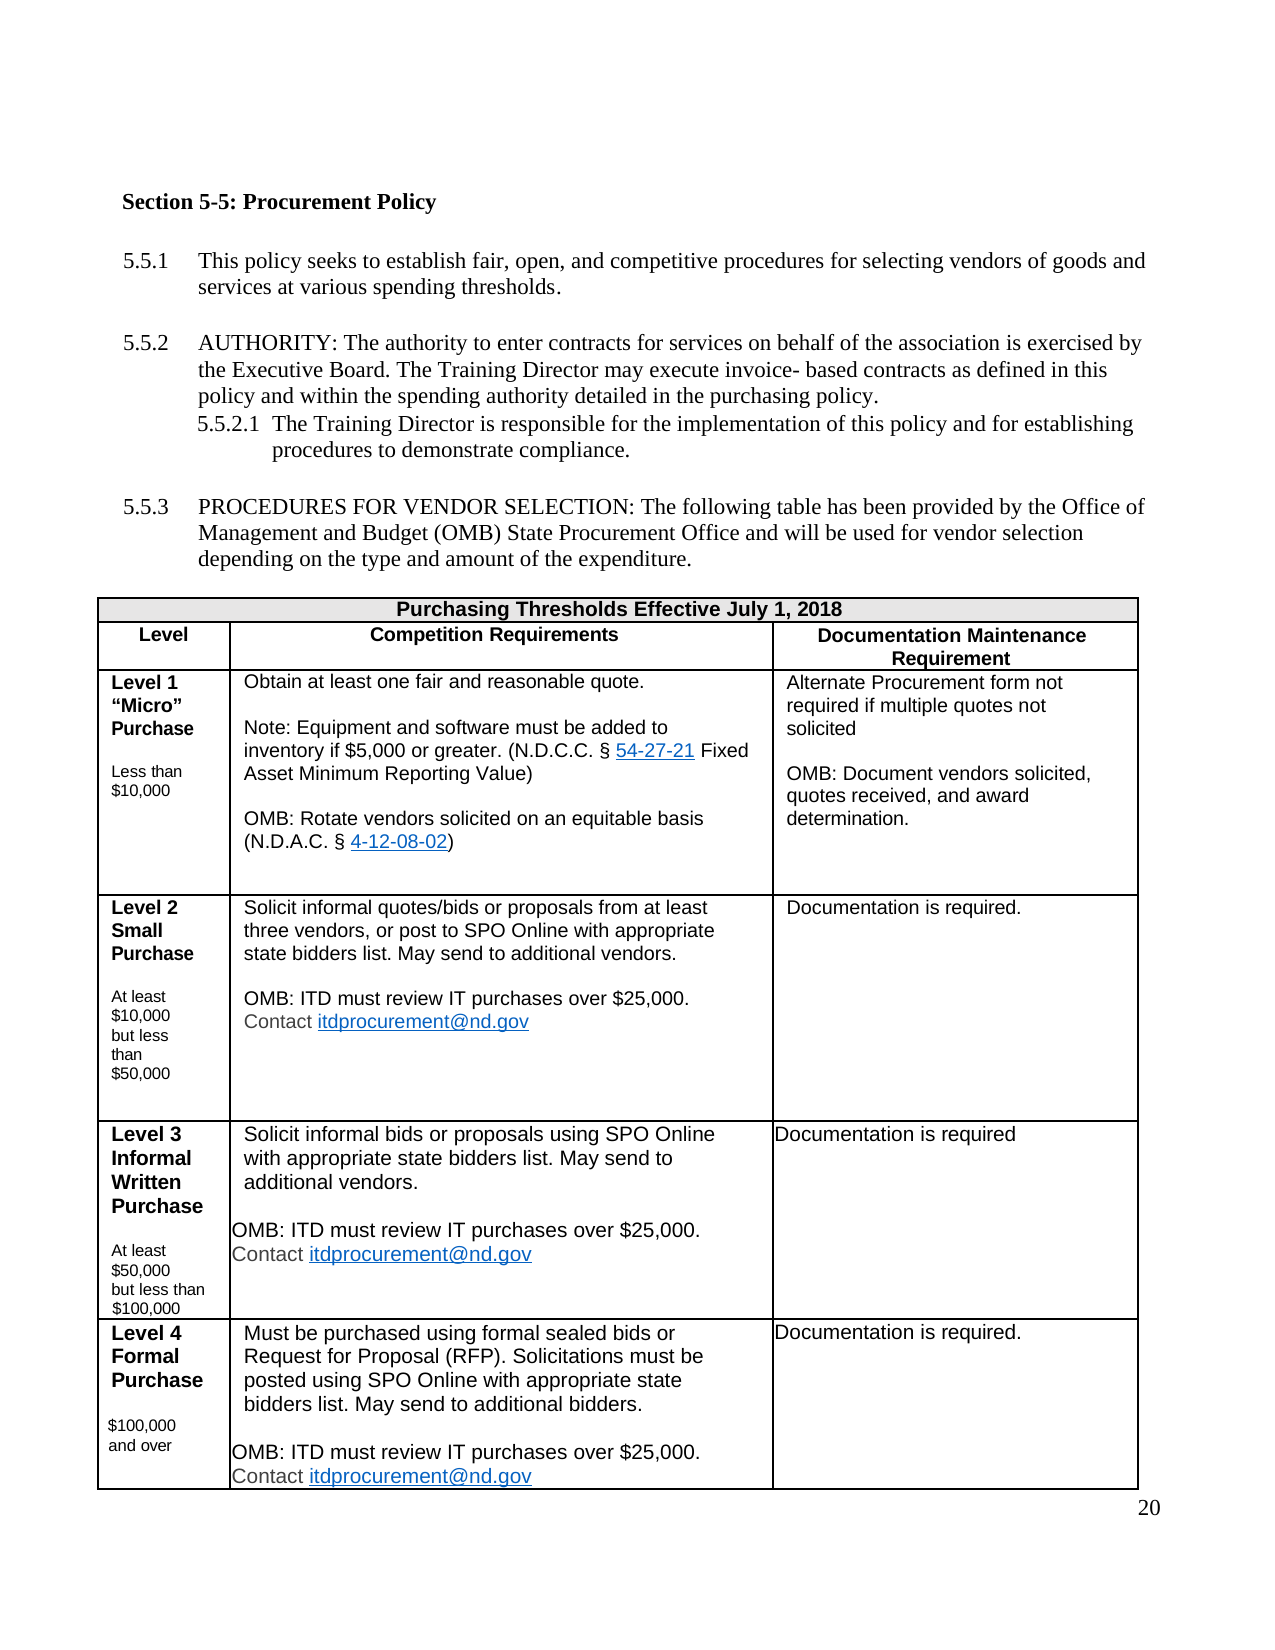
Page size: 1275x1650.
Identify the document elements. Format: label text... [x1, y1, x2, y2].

list The Training Director is responsible for the implementation of this policy and for establishing procedures to demonstrate compliance. [197, 410, 1160, 463]
table_cell Documentation is required [774, 1122, 1137, 1318]
table_cell Level [99, 623, 229, 669]
table_cell Level 3 Informal Written Purchase At least $50,000 but less than $100,000 [99, 1122, 229, 1318]
text Section 5-5: Procurement Policy [122, 188, 1160, 214]
table_cell Documentation is required. [774, 1320, 1137, 1488]
list PROCEDURES FOR VENDOR SELECTION: The following table has been provided by the Office of Management and Budget (OMB) State Procurement Office and will be used for vendor selection depending on the type and amount of the expenditure. [123, 493, 1160, 572]
table_cell Level 2 Small Purchase At least $10,000 but less than $50,000 [99, 896, 229, 1119]
table_cell Alternate Procurement form not required if multiple quotes not solicited OMB: Document vendors solicited, quotes received, and award determination. [774, 671, 1137, 894]
table_cell Documentation Maintenance Requirement [774, 623, 1137, 669]
table_cell Level 4 Formal Purchase $100,000 and over [99, 1320, 229, 1488]
list AUTHORITY: The authority to enter contracts for services on behalf of the association is exercised by the Executive Board. The Training Director may execute invoice- based contracts as defined in this policy and within the spending authority detailed in the purchasing policy. [123, 329, 1160, 408]
table_header Purchasing Thresholds Effective July 1, 2018 [99, 599, 1137, 621]
table_cell Competition Requirements [231, 623, 772, 669]
table_cell Obtain at least one fair and reasonable quote. Note: Equipment and software must be added to inventory if $5,000 or greater. (N.D.C.C. § 54-27-21 Fixed Asset Minimum Reporting Value) OMB: Rotate vendors solicited on an equitable basis (N.D.A.C. § 4-12-08-02) [231, 671, 772, 894]
table_cell Must be purchased using formal sealed bids or Request for Proposal (RFP). Solicitations must be posted using SPO Online with appropriate state bidders list. May send to additional bidders. OMB: ITD must review IT purchases over $25,000. Contact itdprocurement@nd.gov [231, 1320, 772, 1488]
list This policy seeks to establish fair, open, and competitive procedures for selecting vendors of goods and services at various spending thresholds. [123, 247, 1160, 299]
table_cell Documentation is required. [774, 896, 1137, 1119]
table_cell Solicit informal bids or proposals using SPO Online with appropriate state bidders list. May send to additional vendors. OMB: ITD must review IT purchases over $25,000. Contact itdprocurement@nd.gov [231, 1122, 772, 1318]
table_cell Solicit informal quotes/bids or proposals from at least three vendors, or post to SPO Online with appropriate state bidders list. May send to additional vendors. OMB: ITD must review IT purchases over $25,000. Contact itdprocurement@nd.gov [231, 896, 772, 1119]
table_cell Level 1 “Micro” Purchase Less than $10,000 [99, 671, 229, 894]
